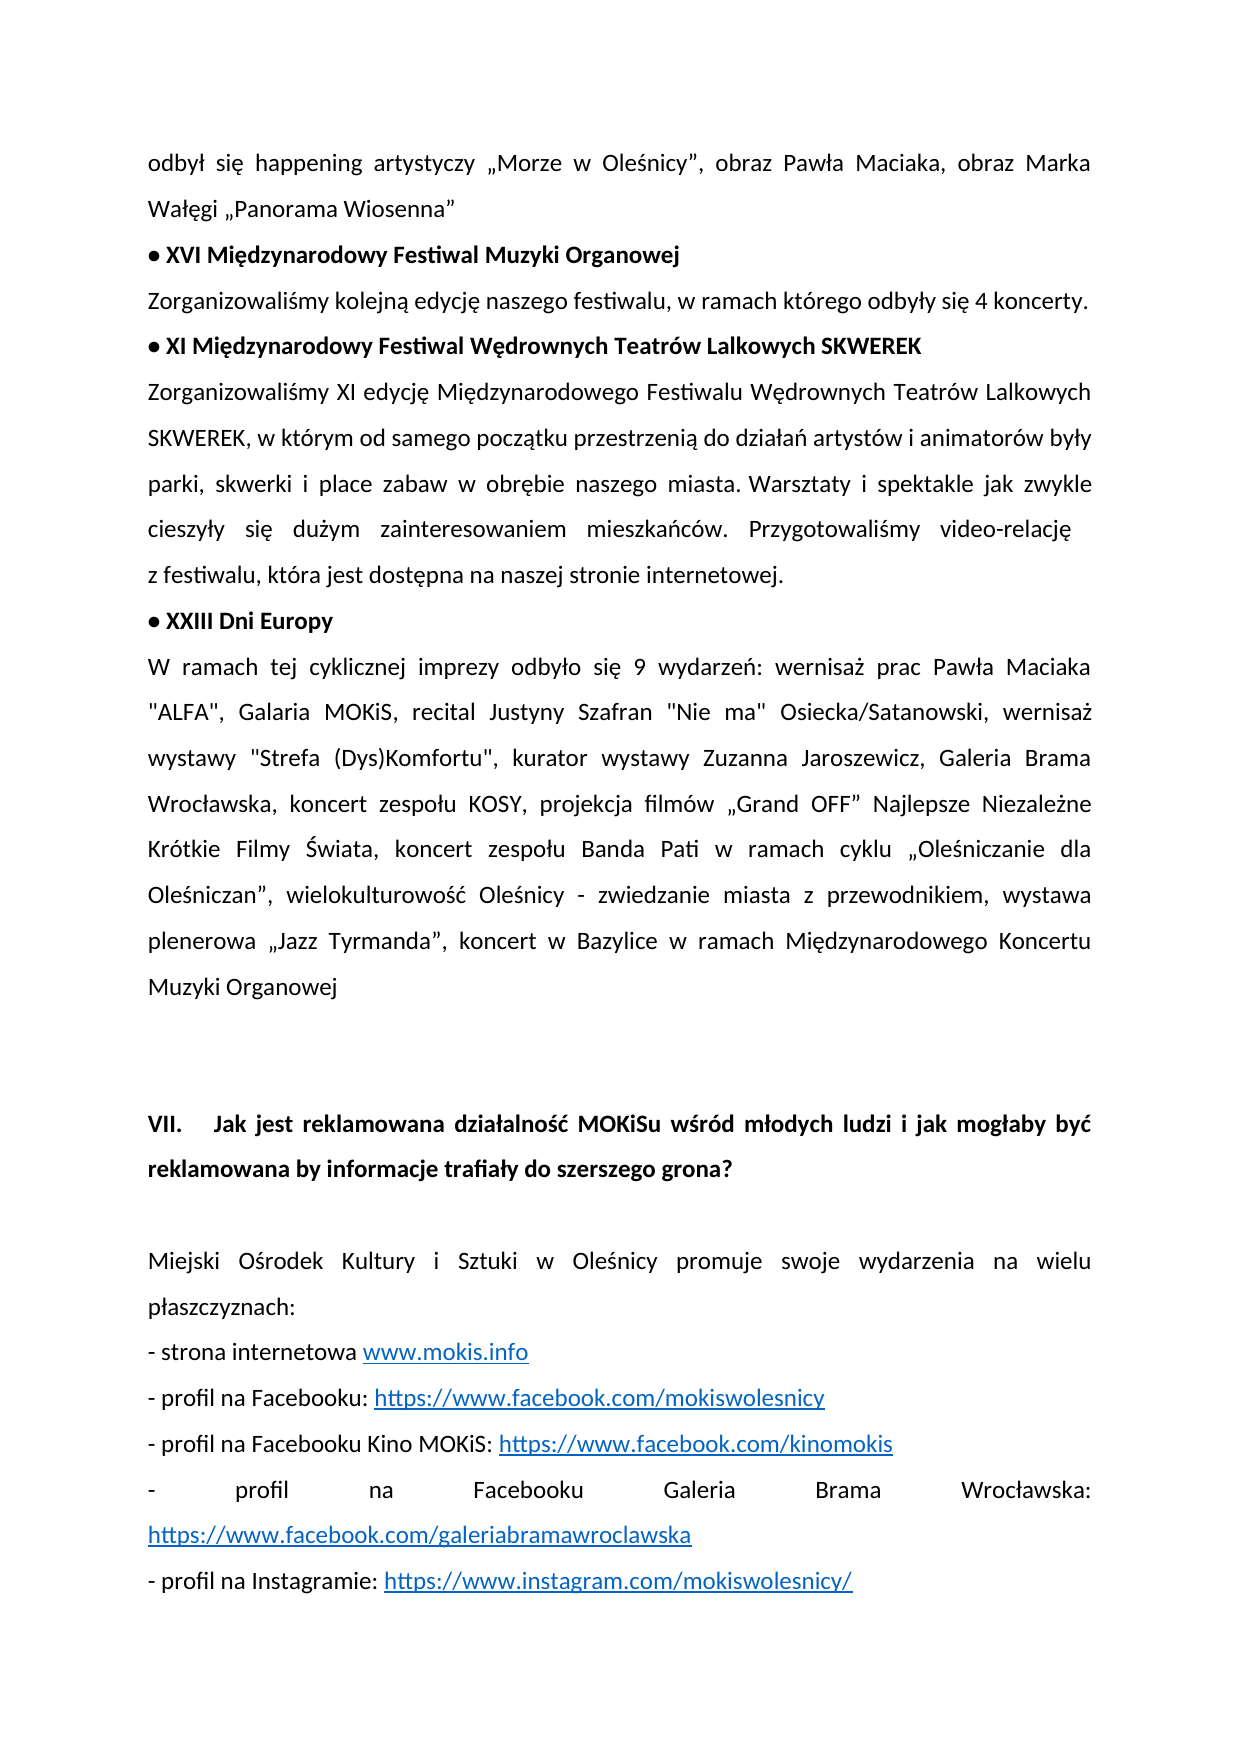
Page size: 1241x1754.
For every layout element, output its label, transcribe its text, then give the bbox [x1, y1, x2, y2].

text W ramach tej cyklicznej imprezy odbyło się 9 wydarzeń: wernisaż prac Pawła Maciaka "ALFA", Galaria MOKiS, recital Justyny Szafran "Nie ma" Osiecka/Satanowski, wernisaż wystawy "Strefa (Dys)Komfortu", kurator wystawy Zuzanna Jaroszewicz, Galeria Brama Wrocławska, koncert zespołu KOSY, projekcja filmów „Grand OFF” Najlepsze Niezależne Krótkie Filmy Świata, koncert zespołu Banda Pati w ramach cyklu „Oleśniczanie dla Oleśniczan”, wielokulturowość Oleśnicy - zwiedzanie miasta z przewodnikiem, wystawa plenerowa „Jazz Tyrmanda”, koncert w Bazylice w ramach Międzynarodowego Koncertu Muzyki Organowej [148, 651, 1093, 1001]
list - profil na Facebooku: https://www.facebook.com/mokiswolesnicy [148, 1382, 1093, 1413]
list VII. Jak jest reklamowana działalność MOKiSu wśród młodych ludzi i jak mogłaby być reklamowana by informacje trafiały do szerszego grona? [148, 1108, 1093, 1184]
list - profil na Instagramie: https://www.instagram.com/mokiswolesnicy/ [148, 1565, 1093, 1596]
text • XI Międzynarodowy Festiwal Wędrownych Teatrów Lalkowych SKWEREK [148, 331, 1093, 361]
text • XXIII Dni Europy [148, 605, 1093, 635]
text • XVI Międzynarodowy Festiwal Muzyki Organowej [148, 239, 1093, 269]
list - profil na Facebooku Galeria Brama Wrocławska: https://www.facebook.com/galeriabramawroclawska [148, 1474, 1093, 1550]
list Miejski Ośrodek Kultury i Sztuki w Oleśnicy promuje swoje wydarzenia na wielu płaszczyznach: [148, 1245, 1093, 1321]
list - profil na Facebooku Kino MOKiS: https://www.facebook.com/kinomokis [148, 1428, 1093, 1458]
text Zorganizowaliśmy XI edycję Międzynarodowego Festiwalu Wędrownych Teatrów Lalkowych SKWEREK, w którym od samego początku przestrzenią do działań artystów i animatorów były parki, skwerki i place zabaw w obrębie naszego miasta. Warsztaty i spektakle jak zwykle cieszyły się dużym zainteresowaniem mieszkańców. Przygotowaliśmy video-relację z festiwalu, która jest dostępna na naszej stronie internetowej. [148, 376, 1093, 590]
text Zorganizowaliśmy kolejną edycję naszego festiwalu, w ramach którego odbyły się 4 koncerty. [148, 285, 1093, 315]
list - strona internetowa www.mokis.info [148, 1337, 1093, 1367]
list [148, 148, 1093, 224]
